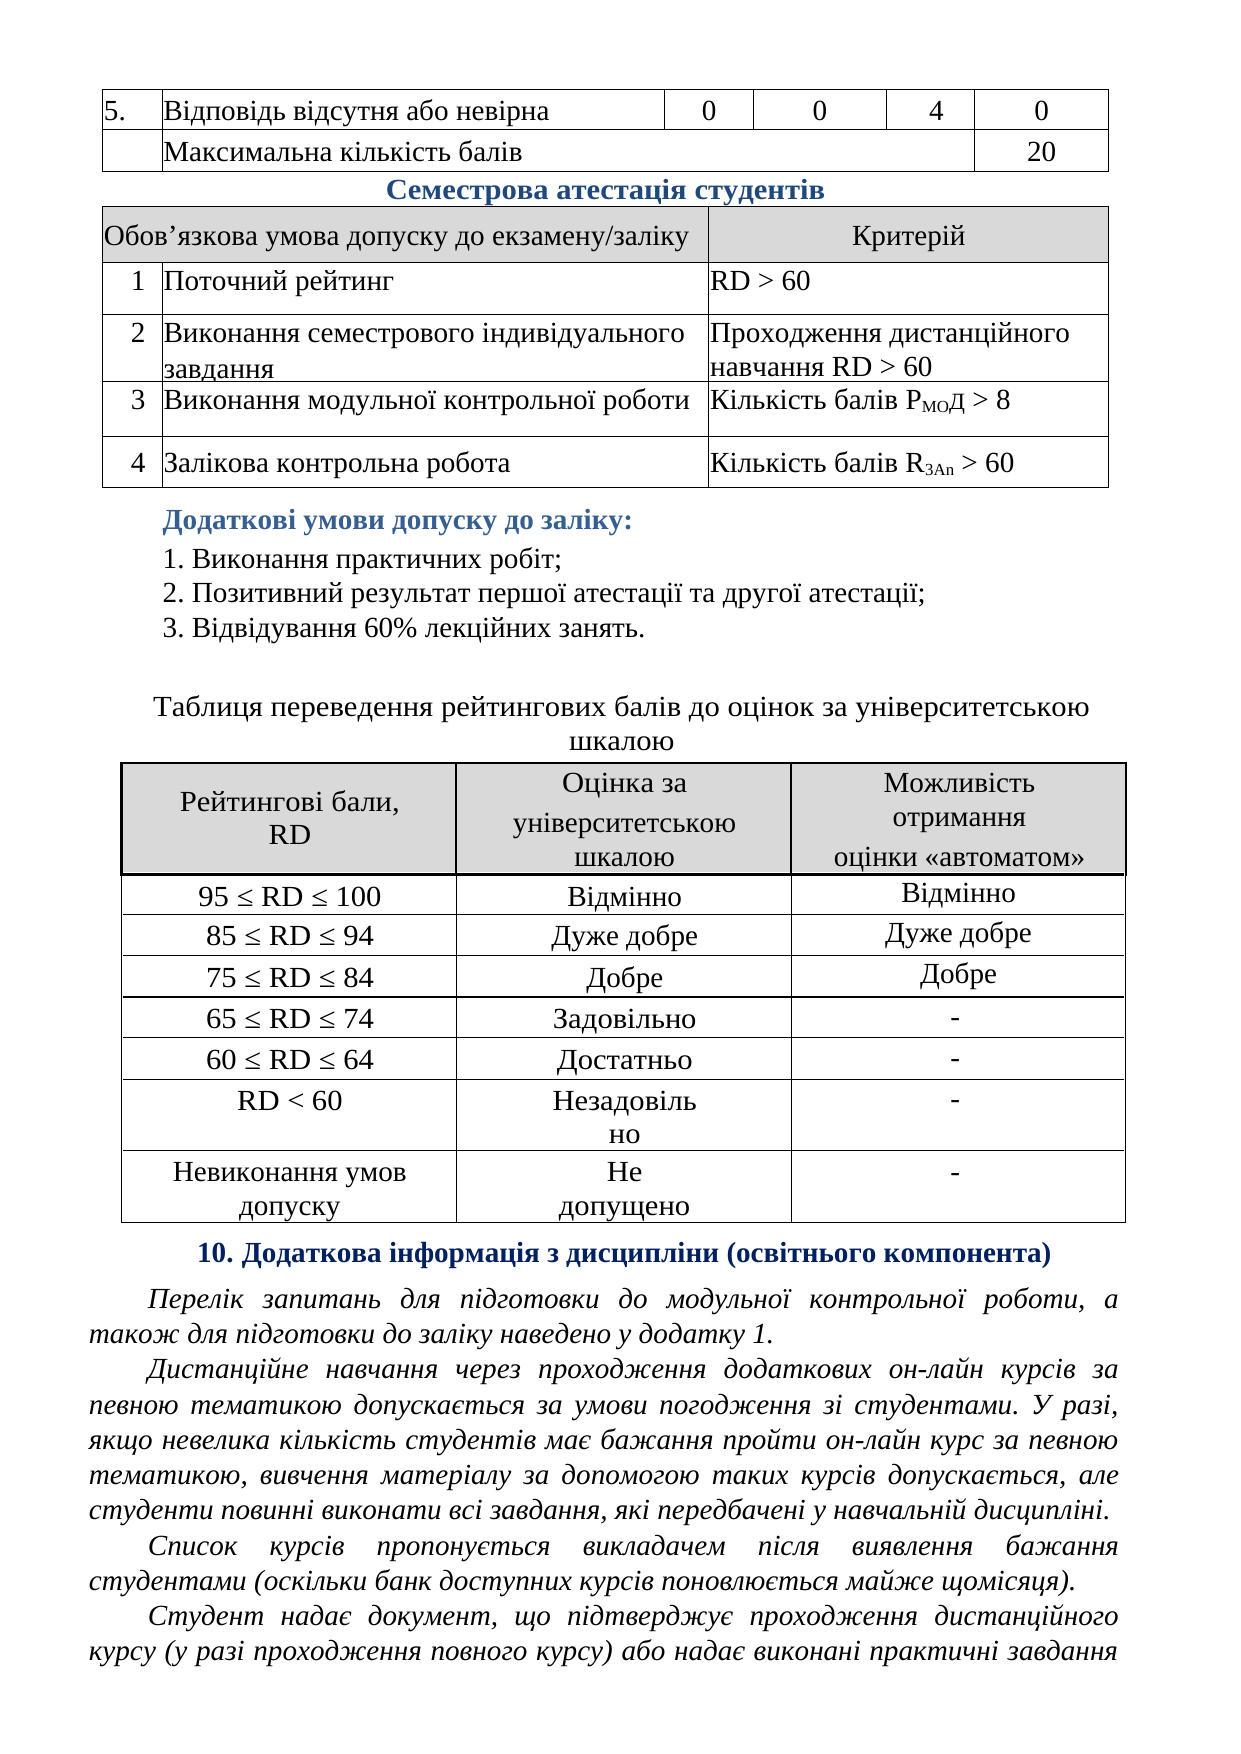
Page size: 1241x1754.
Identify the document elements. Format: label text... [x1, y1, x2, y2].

table_cell Виконання семестрового індивідуального завдання [163, 315, 708, 381]
table_cell Достатньо [457, 1038, 791, 1078]
table_cell 3 [103, 382, 162, 436]
table_cell 0 [975, 90, 1108, 129]
text Дистанційне навчання через проходження додаткових он-лайн курсів за певною тематикою допускається за умови погодження зі студентами. У разі, якщо невелика кількість студентів має бажання пройти он-лайн курс за певною тематикою, вивчення матеріалу за допомогою таких курсів допускається, але студенти повинні виконати всі завдання, які передбачені у навчальній дисципліні. [89, 1352, 1119, 1526]
table_cell - [792, 1079, 1125, 1150]
text Таблиця переведення рейтингових балів до оцінок за університетською шкалою [121, 689, 1122, 756]
table_cell Виконання модульної контрольної роботи [163, 382, 708, 436]
table_header Рейтингові бали, RD [123, 764, 455, 872]
table_cell 4 [887, 90, 974, 129]
table_cell 0 [665, 90, 753, 129]
table_cell Максимальна кількість балів [163, 130, 974, 171]
table_cell Відповідь відсутня або невірна [163, 90, 664, 129]
subtitle Додаткові умови допуску до заліку: [89, 502, 1122, 536]
table_cell 1 [103, 263, 162, 314]
table_cell Відмінно [457, 876, 791, 914]
text Семестрова атестація студентів [89, 172, 1122, 206]
table_cell Невиконання умов допуску [122, 1150, 456, 1222]
table_cell 20 [975, 130, 1108, 171]
table_cell 75 ≤ RD ≤ 84 [122, 955, 456, 996]
text Перелік запитань для підготовки до модульної контрольної роботи, а також для підготовки до заліку наведено у додатку 1. [89, 1281, 1119, 1350]
table_cell Відмінно [792, 873, 1125, 914]
table_header Оцінка за університетською шкалою [457, 764, 790, 872]
table_cell 65 ≤ RD ≤ 74 [122, 996, 456, 1037]
text 1. Виконання практичних робіт; [89, 541, 1122, 575]
table_cell 5. [103, 90, 162, 129]
table_cell RD < 60 [122, 1079, 456, 1150]
table_cell Не допущено [457, 1151, 791, 1222]
table_cell - [792, 996, 1125, 1037]
table_cell Добре [792, 955, 1125, 996]
text 2. Позитивний результат першої атестації та другої атестації; [89, 576, 1122, 609]
table_cell 2 [103, 315, 162, 381]
table_cell Незадовільно [457, 1080, 791, 1150]
table_cell 60 ≤ RD ≤ 64 [122, 1037, 456, 1078]
table_header Обов’язкова умова допуску до екзамену/заліку [103, 207, 708, 262]
table_cell 95 ≤ RD ≤ 100 [122, 876, 456, 914]
table_header Критерій [709, 207, 1108, 262]
table_cell [103, 130, 162, 171]
table_cell 0 [754, 90, 886, 129]
table_cell - [792, 1150, 1125, 1222]
subtitle Додаткова інформація з дисципліни (освітнього компонента) [126, 1235, 1122, 1269]
table_cell Дуже добре [792, 914, 1125, 955]
table_cell Проходження дистанційного навчання RD > 60 [709, 315, 1108, 381]
table_cell Поточний рейтинг [163, 263, 708, 314]
table_cell Кількість балів R3An > 60 [709, 437, 1108, 487]
table_cell Залікова контрольна робота [163, 437, 708, 487]
text 3. Відвідування 60% лекційних занять. [89, 610, 1122, 643]
table_cell Задовільно [457, 998, 791, 1037]
table_cell RD > 60 [709, 263, 1108, 314]
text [89, 1598, 1119, 1667]
table_cell Дуже добре [457, 915, 791, 955]
table_cell Добре [457, 956, 791, 996]
table_cell Кількість балів РМОд > 8 [709, 382, 1108, 436]
text Список курсів пропонується викладачем після виявлення бажання студентами (оскільки банк доступних курсів поновлюється майже щомісяця). [89, 1528, 1119, 1596]
table_cell 4 [103, 437, 162, 487]
table_header Можливість отримання оцінки «автоматом» [792, 764, 1125, 872]
table_cell 85 ≤ RD ≤ 94 [122, 914, 456, 955]
table_cell - [792, 1037, 1125, 1078]
